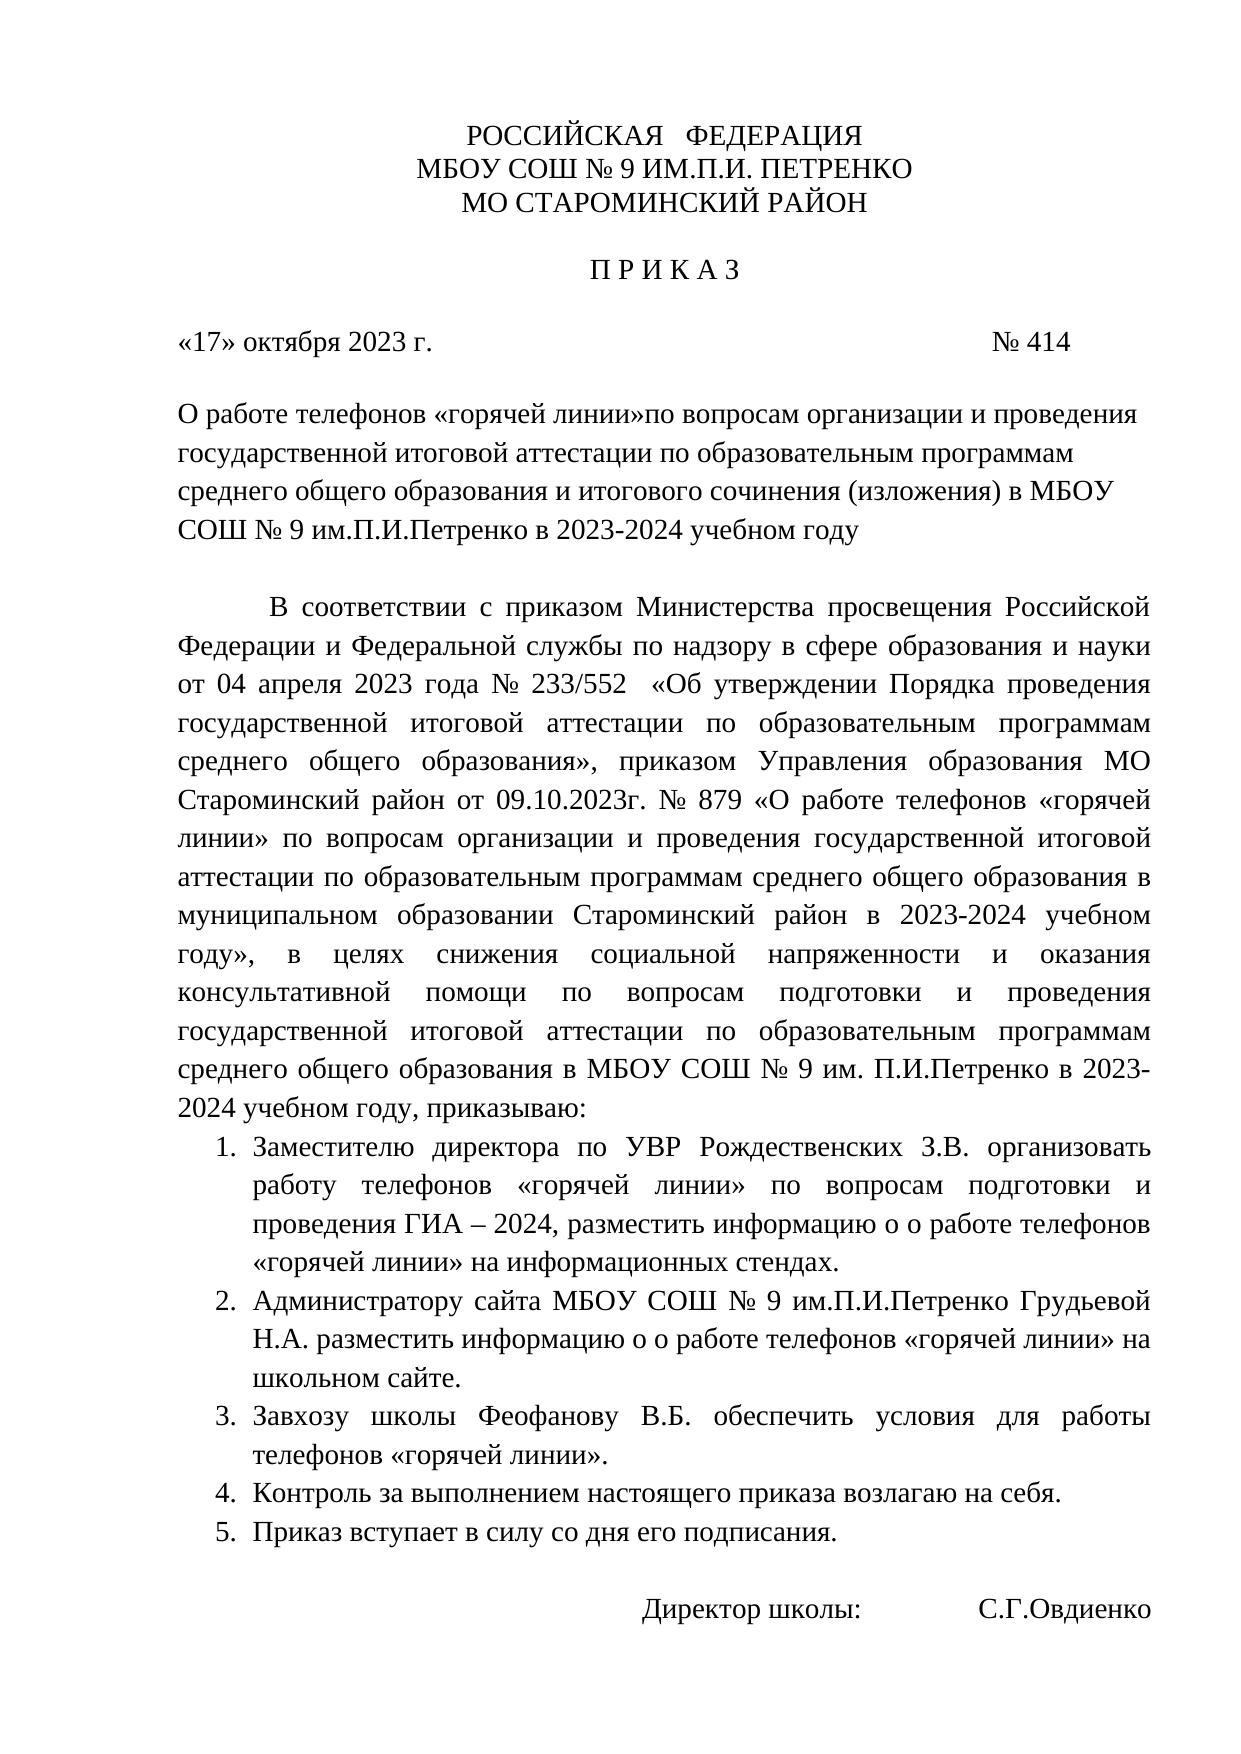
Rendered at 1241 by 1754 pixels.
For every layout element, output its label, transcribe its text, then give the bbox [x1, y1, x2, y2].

text О работе телефонов «горячей линии»по вопросам организации и проведения государственной итоговой аттестации по образовательным программам среднего общего образования и итогового сочинения (изложения) в МБОУ СОШ № 9 им.П.И.Петренко в 2023-2024 учебном году [177, 396, 1152, 546]
text МО СТАРОМИНСКИЙ РАЙОН [177, 185, 1152, 219]
list Завхозу школы Феофанову В.Б. обеспечить условия для работы телефонов «горячей линии». [215, 1398, 1152, 1471]
text В соответствии с приказом Министерства просвещения Российской Федерации и Федеральной службы по надзору в сфере образования и науки от 04 апреля 2023 года № 233/552 «Об утверждении Порядка проведения государственной итоговой аттестации по образовательным программам среднего общего образования», приказом Управления образования МО Староминский район от 09.10.2023г. № 879 «О работе телефонов «горячей линии» по вопросам организации и проведения государственной итоговой аттестации по образовательным программам среднего общего образования в муниципальном образовании Староминский район в 2023-2024 учебном году», в целях снижения социальной напряженности и оказания консультативной помощи по вопросам подготовки и проведения государственной итоговой аттестации по образовательным программам среднего общего образования в МБОУ СОШ № 9 им. П.И.Петренко в 2023-2024 учебном году, приказываю: [177, 589, 1152, 1124]
text П Р И К А З [177, 252, 1152, 286]
text МБОУ СОШ № 9 ИМ.П.И. ПЕТРЕНКО [177, 152, 1152, 185]
list Контроль за выполнением настоящего приказа возлагаю на себя. [215, 1476, 1152, 1509]
text РОССИЙСКАЯ ФЕДЕРАЦИЯ [177, 118, 1152, 152]
list Заместителю директора по УВР Рождественских З.В. организовать работу телефонов «горячей линии» по вопросам подготовки и проведения ГИА – 2024, разместить информацию о о работе телефонов «горячей линии» на информационных стендах. [215, 1129, 1152, 1278]
list Администратору сайта МБОУ СОШ № 9 им.П.И.Петренко Грудьевой Н.А. разместить информацию о о работе телефонов «горячей линии» на школьном сайте. [215, 1283, 1152, 1393]
list Директор школы: С.Г.Овдиенко [252, 1591, 1152, 1625]
list Приказ вступает в силу со дня его подписания. [215, 1514, 1152, 1548]
text «17» октября 2023 г. № 414 [177, 324, 1152, 358]
